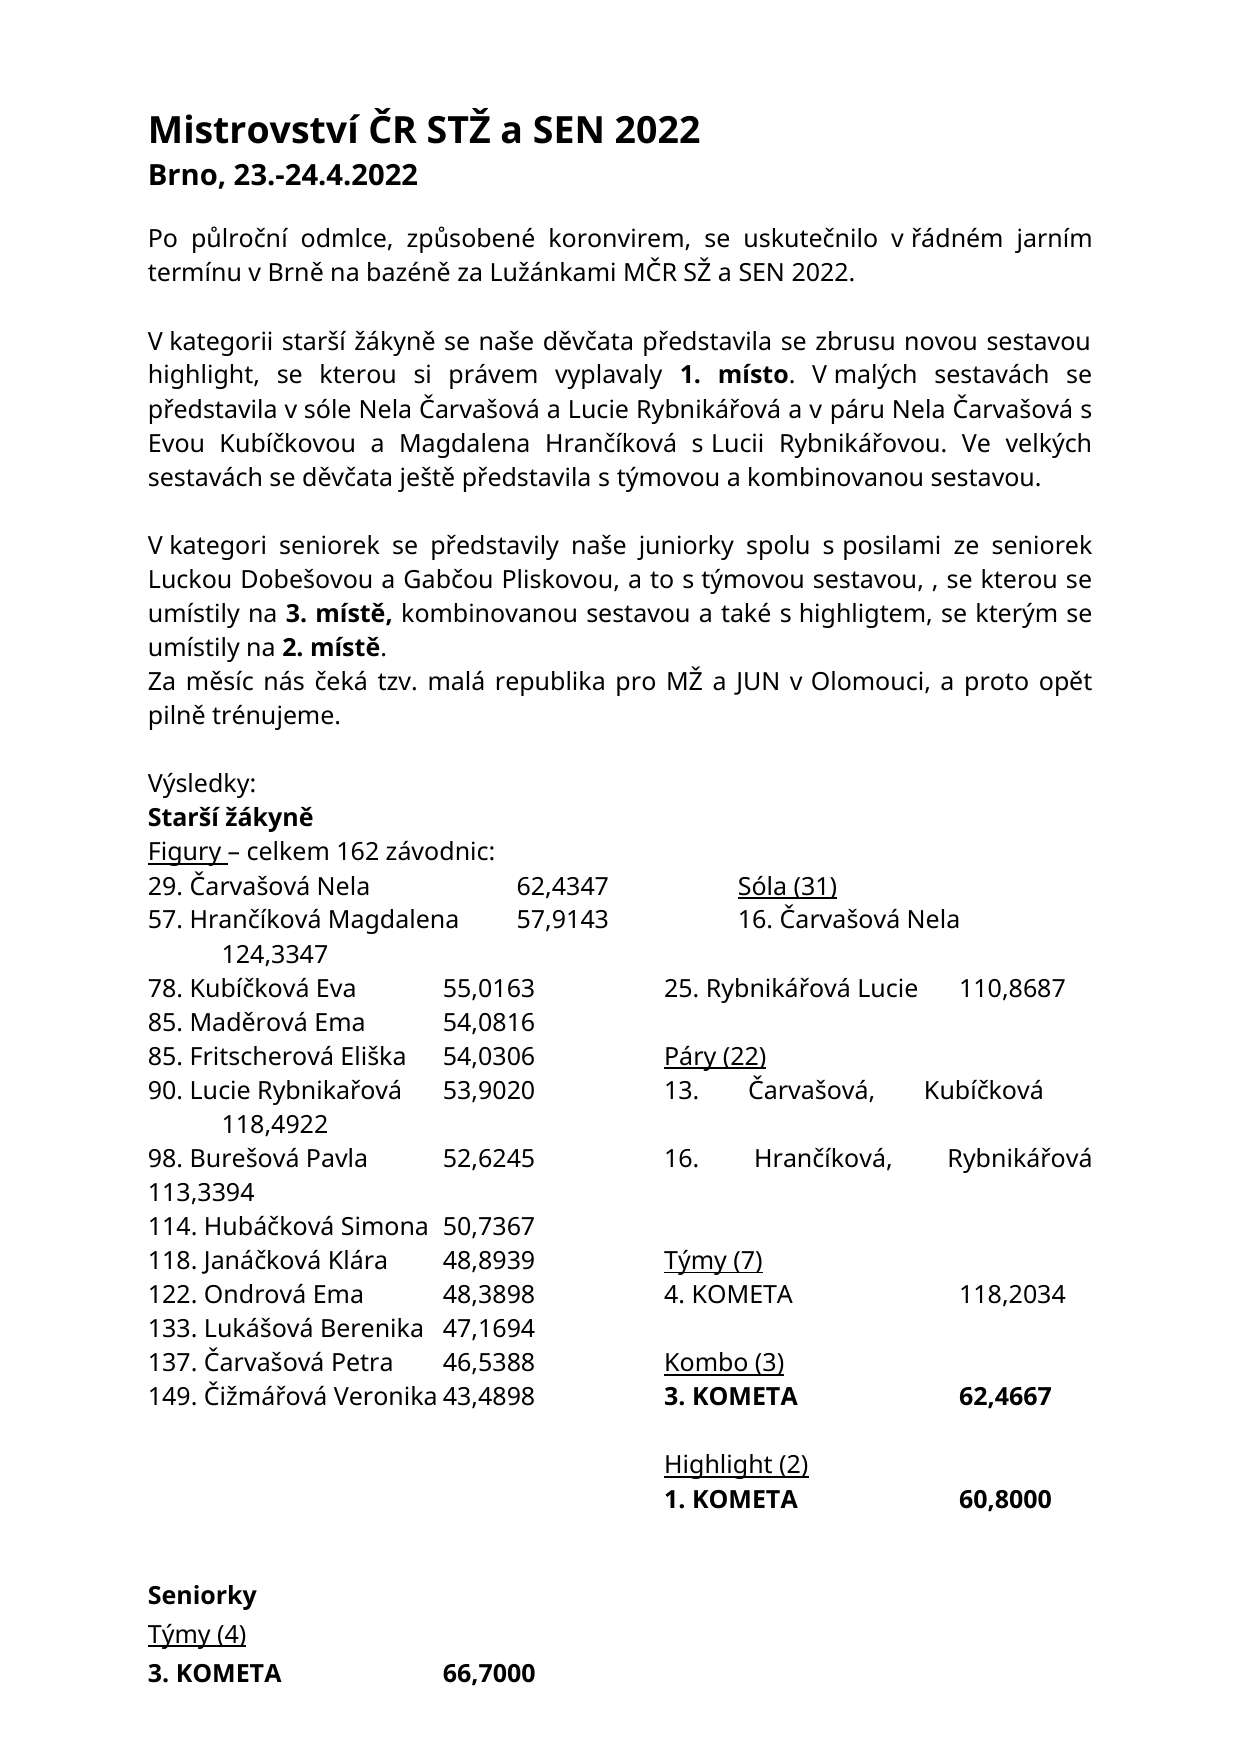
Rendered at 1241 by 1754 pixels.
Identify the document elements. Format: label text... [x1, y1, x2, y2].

list 57. Hrančíková Magdalena 57,9143 16. Čarvašová Nela 124,3347 [148, 902, 1093, 970]
text 3. KOMETA 66,7000 [148, 1656, 1093, 1690]
subtitle Mistrovství ČR STŽ a SEN 2022 [148, 103, 1093, 154]
text Seniorky [148, 1577, 1093, 1611]
subtitle Výsledky: [148, 766, 1093, 800]
list Po půlroční odmlce, způsobené koronvirem, se uskutečnilo v řádném jarním termínu v Brně na bazéně za Lužánkami MČR SŽ a SEN 2022. [148, 221, 1093, 289]
list Figury – celkem 162 závodnic: [148, 834, 1093, 868]
list 29. Čarvašová Nela 62,4347 Sóla (31) [148, 868, 1093, 902]
list Starší žákyně [148, 800, 1093, 834]
list 85. Fritscherová Eliška 54,0306 Páry (22) [148, 1038, 1093, 1072]
text 118. Janáčková Klára 48,8939 Týmy (7) [148, 1243, 1093, 1277]
text 133. Lukášová Berenika 47,1694 [148, 1311, 1093, 1345]
text 1. KOMETA 60,8000 [590, 1481, 1093, 1515]
list 90. Lucie Rybnikařová 53,9020 13. Čarvašová, Kubíčková 118,4922 [148, 1072, 1093, 1141]
text Týmy (4) [148, 1617, 1093, 1651]
list 78. Kubíčková Eva 55,0163 25. Rybnikářová Lucie 110,8687 [148, 970, 1093, 1004]
text 137. Čarvašová Petra 46,5388 Kombo (3) [148, 1345, 1093, 1379]
list V kategorii starší žákyně se naše děvčata představila se zbrusu novou sestavou highlight, se kterou si právem vyplavaly 1. místo. V malých sestavách se představila v sóle Nela Čarvašová a Lucie Rybnikářová a v páru Nela Čarvašová s Evou Kubíčkovou a Magdalena Hrančíková s Lucii Rybnikářovou. Ve velkých sestavách se děvčata ještě představila s týmovou a kombinovanou sestavou. [148, 323, 1093, 493]
text Brno, 23.-24.4.2022 [148, 154, 1093, 194]
list Za měsíc nás čeká tzv. malá republika pro MŽ a JUN v Olomouci, a proto opět pilně trénujeme. [148, 664, 1093, 732]
text 149. Čižmářová Veronika 43,4898 3. KOMETA 62,4667 [148, 1379, 1093, 1413]
list 85. Maděrová Ema 54,0816 [148, 1004, 1093, 1038]
text Highlight (2) [590, 1447, 1093, 1481]
list 98. Burešová Pavla 52,6245 16. Hrančíková, Rybnikářová 113,3394 [148, 1141, 1093, 1209]
text 122. Ondrová Ema 48,3898 4. KOMETA 118,2034 [148, 1277, 1093, 1311]
list V kategori seniorek se představily naše juniorky spolu s posilami ze seniorek Luckou Dobešovou a Gabčou Pliskovou, a to s týmovou sestavou, , se kterou se umístily na 3. místě, kombinovanou sestavou a také s highligtem, se kterým se umístily na 2. místě. [148, 527, 1093, 664]
text 114. Hubáčková Simona 50,7367 [148, 1209, 1093, 1243]
